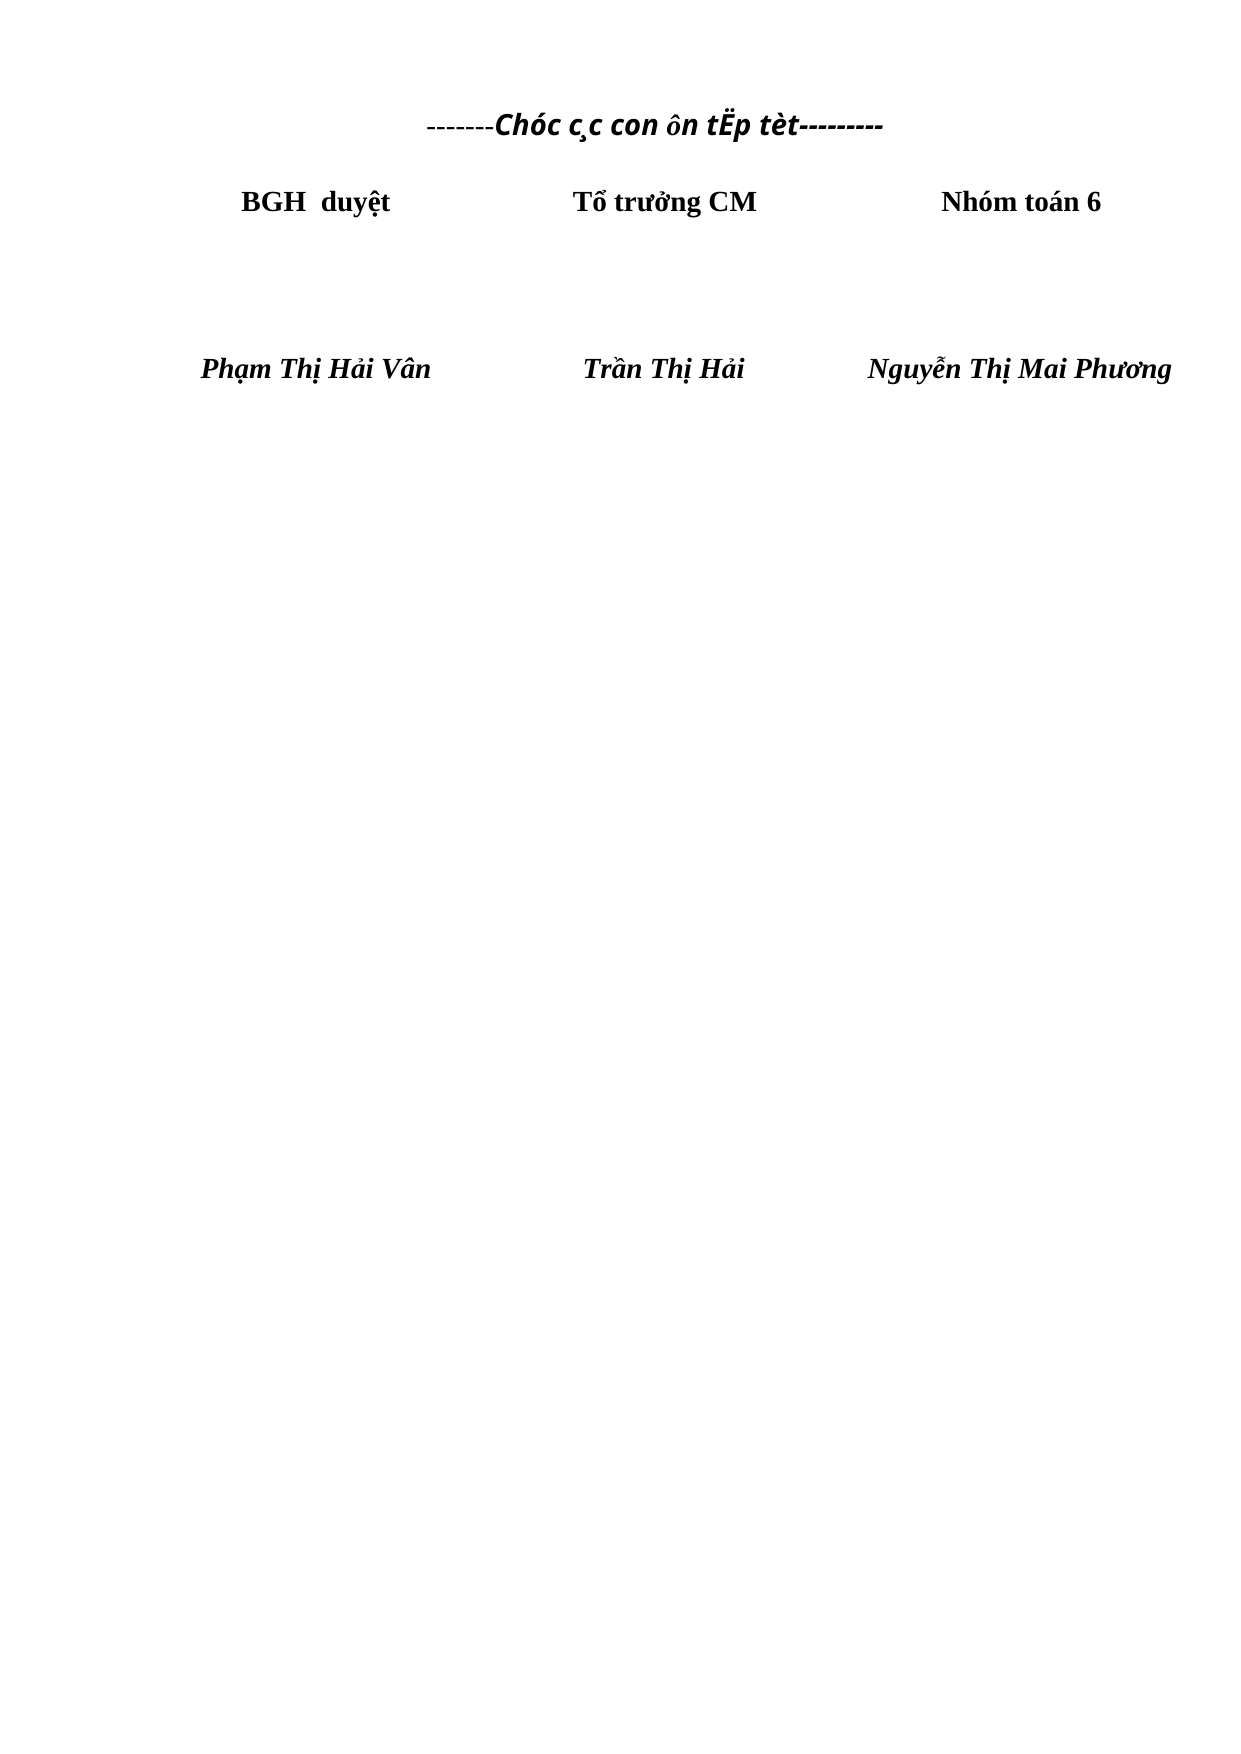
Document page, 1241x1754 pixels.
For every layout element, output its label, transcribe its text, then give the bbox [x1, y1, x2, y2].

text -------Chóc c¸c con ôn tËp tèt--------- [148, 104, 1165, 144]
table_cell Trần Thị Hải [484, 217, 846, 385]
table_header Tổ trưởng CM [484, 184, 846, 217]
table_header Nhóm toán 6 [846, 184, 1196, 217]
table_cell Nguyễn Thị Mai Phương [846, 217, 1196, 385]
table_header BGH duyệt [148, 184, 484, 217]
table_cell Phạm Thị Hải Vân [148, 217, 484, 385]
